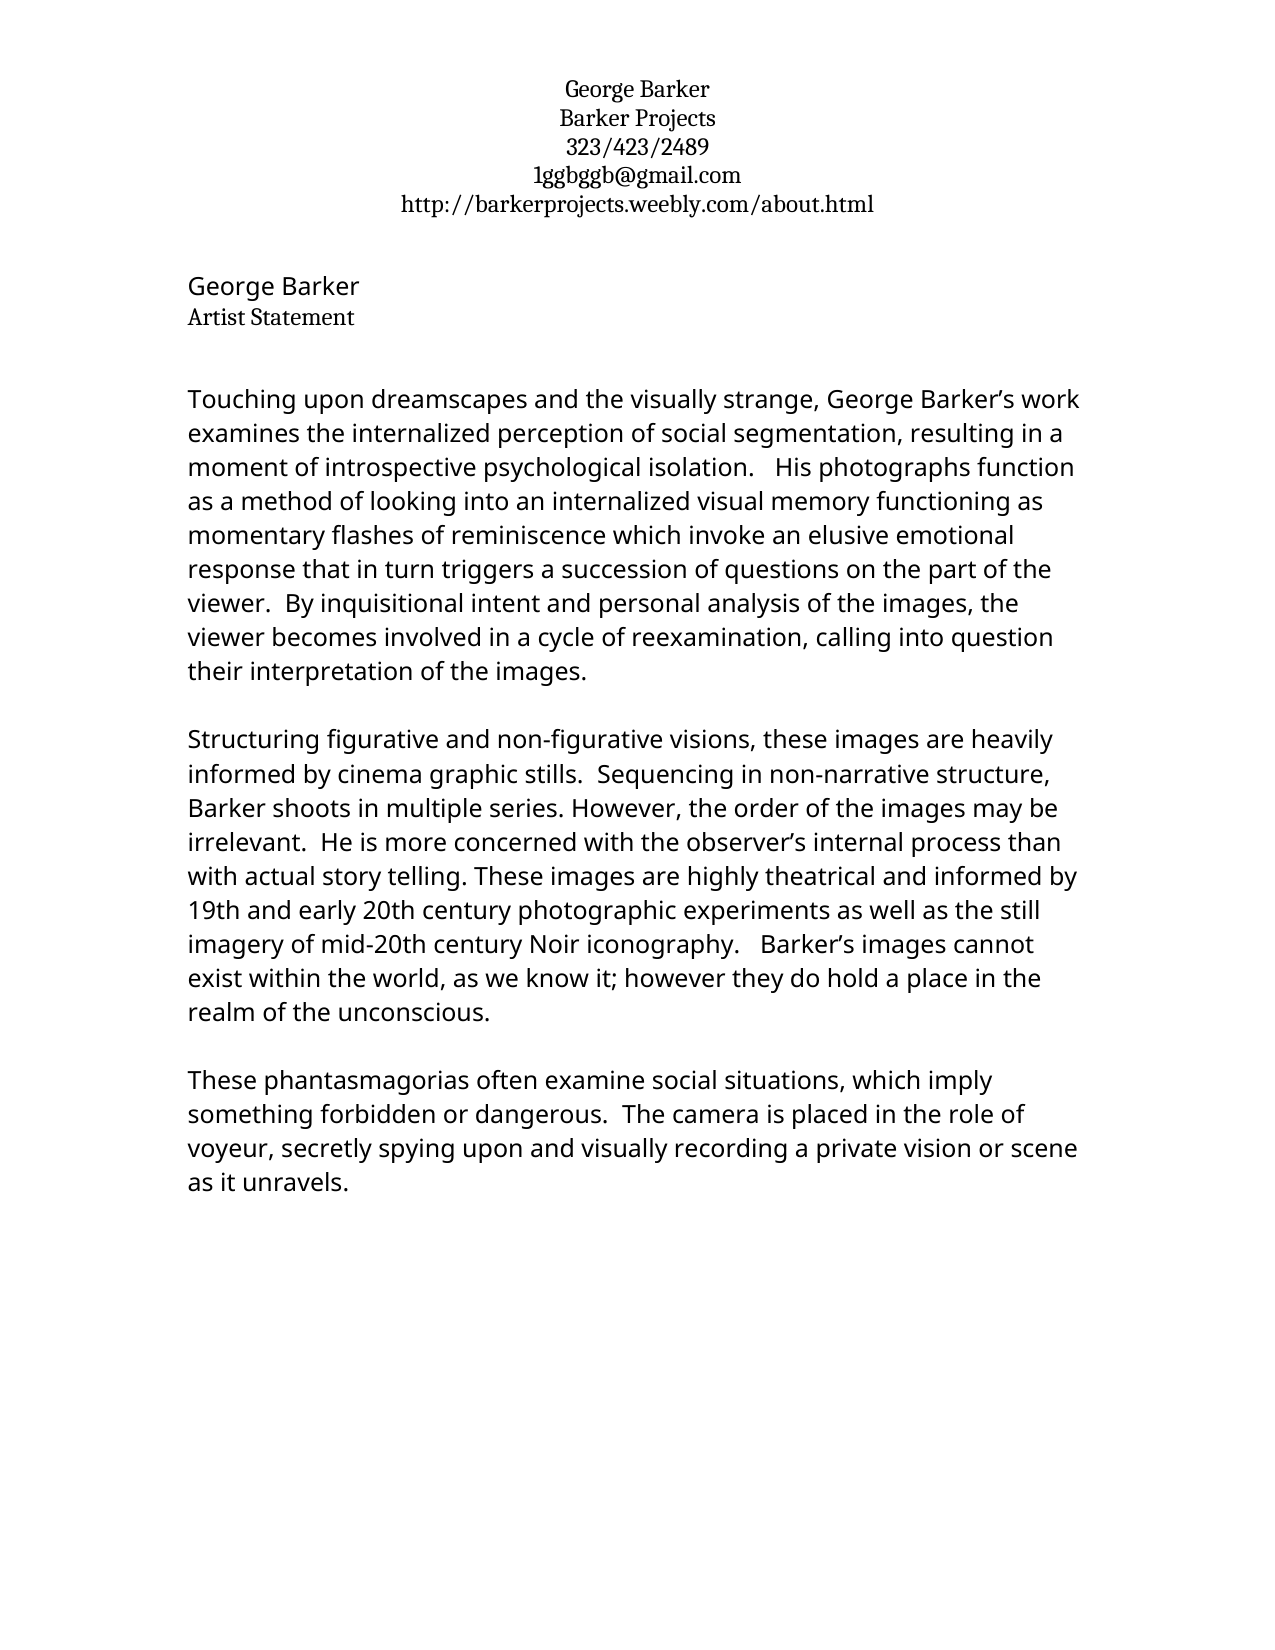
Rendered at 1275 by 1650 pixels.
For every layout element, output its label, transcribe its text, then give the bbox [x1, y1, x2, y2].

subtitle George Barker [187, 269, 1087, 303]
subtitle Touching upon dreamscapes and the visually strange, George Barker’s work examines the internalized perception of social segmentation, resulting in a moment of introspective psychological isolation. His photographs function as a method of looking into an internalized visual memory functioning as momentary flashes of reminiscence which invoke an elusive emotional response that in turn triggers a succession of questions on the part of the viewer. By inquisitional intent and personal analysis of the images, the viewer becomes involved in a cycle of reexamination, calling into question their interpretation of the images. Structuring figurative and non-figurative visions, these images are heavily informed by cinema graphic stills. Sequencing in non-narrative structure, Barker shoots in multiple series. However, the order of the images may be irrelevant. He is more concerned with the observer’s internal process than with actual story telling. These images are highly theatrical and informed by 19th and early 20th century photographic experiments as well as the still imagery of mid-20th century Noir iconography. Barker’s images cannot exist within the world, as we know it; however they do hold a place in the realm of the unconscious. These phantasmagorias often examine social situations, which imply something forbidden or dangerous. The camera is placed in the role of voyeur, secretly spying upon and visually recording a private vision or scene as it unravels. [187, 382, 1087, 1199]
text Artist Statement [187, 303, 1087, 332]
